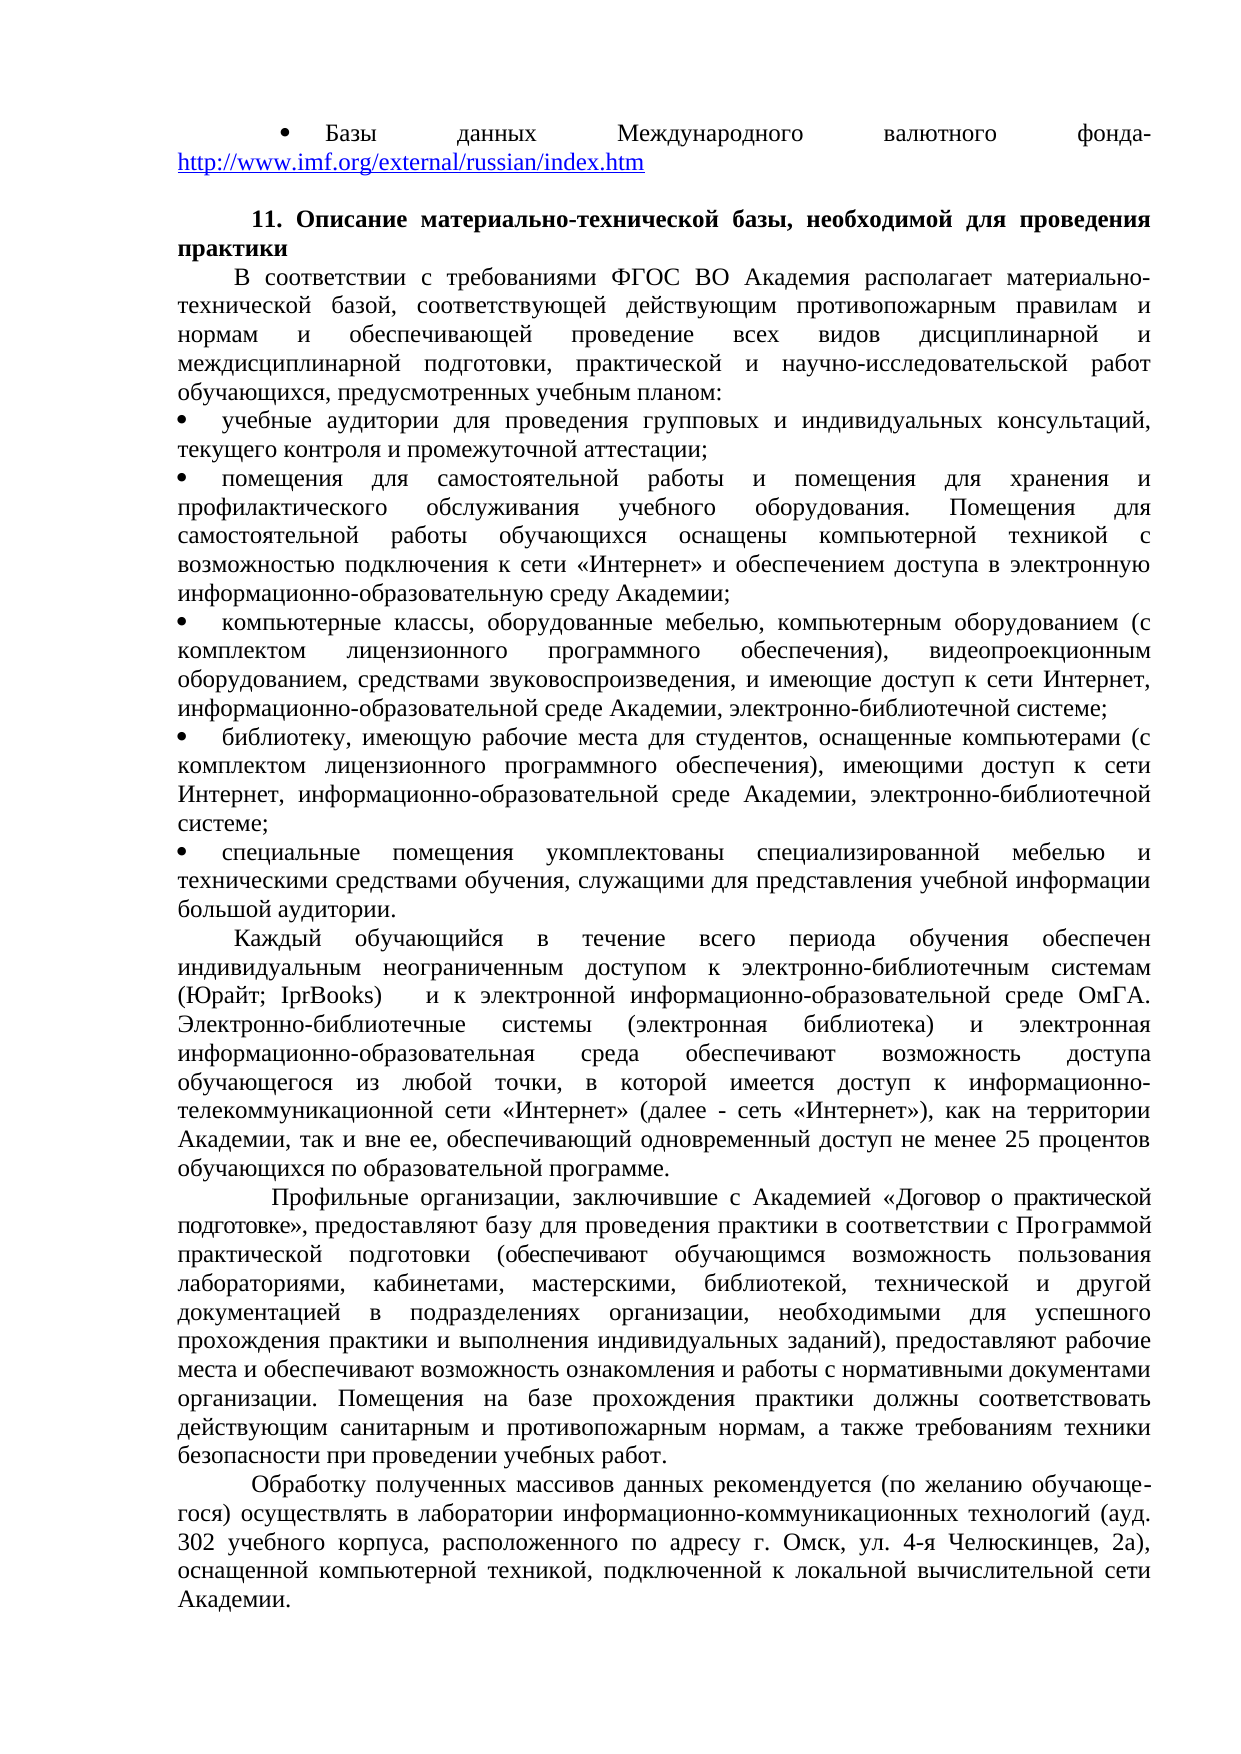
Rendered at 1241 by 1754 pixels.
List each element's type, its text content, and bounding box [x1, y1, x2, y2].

text В соответствии с требованиями ФГОС ВО Академия располагает материально-технической базой, соответствующей действующим противопожарным правилам и нормам и обеспечивающей проведение всех видов дисциплинарной и междисциплинарной подготовки, практической и научно-исследовательской работ обучающихся, предусмотренных учебным планом: [177, 262, 1152, 406]
list специальные помещения укомплектованы специализированной мебелью и техническими средствами обучения, служащими для представления учебной информации большой аудитории. [177, 837, 1152, 923]
list компьютерные классы, оборудованные мебелью, компьютерным оборудованием (с комплектом лицензионного программного обеспечения), видеопроекционным оборудованием, средствами звуковоспроизведения, и имеющие доступ к сети Интернет, информационно-образовательной среде Академии, электронно-библиотечной системе; [177, 607, 1152, 722]
text Обработку полученных массивов данных рекомендуется (по желанию обучающегося) осуществлять в лаборатории информационно-коммуникационных технологий (ауд. 302 учебного корпуса, расположенного по адресу г. Омск, ул. 4-я Челюскинцев, 2а), оснащенной компьютерной техникой, подключенной к локальной вычислительной сети Академии. [177, 1469, 1152, 1613]
list помещения для самостоятельной работы и помещения для хранения и профилактического обслуживания учебного оборудования. Помещения для самостоятельной работы обучающихся оснащены компьютерной техникой с возможностью подключения к сети «Интернет» и обеспечением доступа в электронную информационно-образовательную среду Академии; [177, 463, 1152, 607]
text 11. Описание материально-технической базы, необходимой для проведения практики [177, 204, 1152, 262]
list Базы данных Международного валютного фонда- http://www.imf.org/external/russian/index.htm [177, 118, 1152, 176]
list учебные аудитории для проведения групповых и индивидуальных консультаций, текущего контроля и промежуточной аттестации; [177, 406, 1152, 463]
text Профильные организации, заключившие с Академией «Договор о практической подготовке», предоставляют базу для проведения практики в соответствии с Программой практической подготовки (обеспечивают обучающимся возможность пользования лабораториями, кабинетами, мастерскими, библиотекой, технической и другой документацией в подразделениях организации, необходимыми для успешного прохождения практики и выполнения индивидуальных заданий), предоставляют рабочие места и обеспечивают возможность ознакомления и работы с нормативными документами организации. Помещения на базе прохождения практики должны соответствовать действующим санитарным и противопожарным нормам, а также требованиям техники безопасности при проведении учебных работ. [177, 1182, 1152, 1469]
text Каждый обучающийся в течение всего периода обучения обеспечен индивидуальным неограниченным доступом к электронно-библиотечным системам (Юрайт; IprBooks) и к электронной информационно-образовательной среде ОмГА. Электронно-библиотечные системы (электронная библиотека) и электронная информационно-образовательная среда обеспечивают возможность доступа обучающегося из любой точки, в которой имеется доступ к информационно-телекоммуникационной сети «Интернет» (далее - сеть «Интернет»), как на территории Академии, так и вне ее, обеспечивающий одновременный доступ не менее 25 процентов обучающихся по образовательной программе. [177, 923, 1152, 1182]
list библиотеку, имеющую рабочие места для студентов, оснащенные компьютерами (с комплектом лицензионного программного обеспечения), имеющими доступ к сети Интернет, информационно-образовательной среде Академии, электронно-библиотечной системе; [177, 722, 1152, 837]
